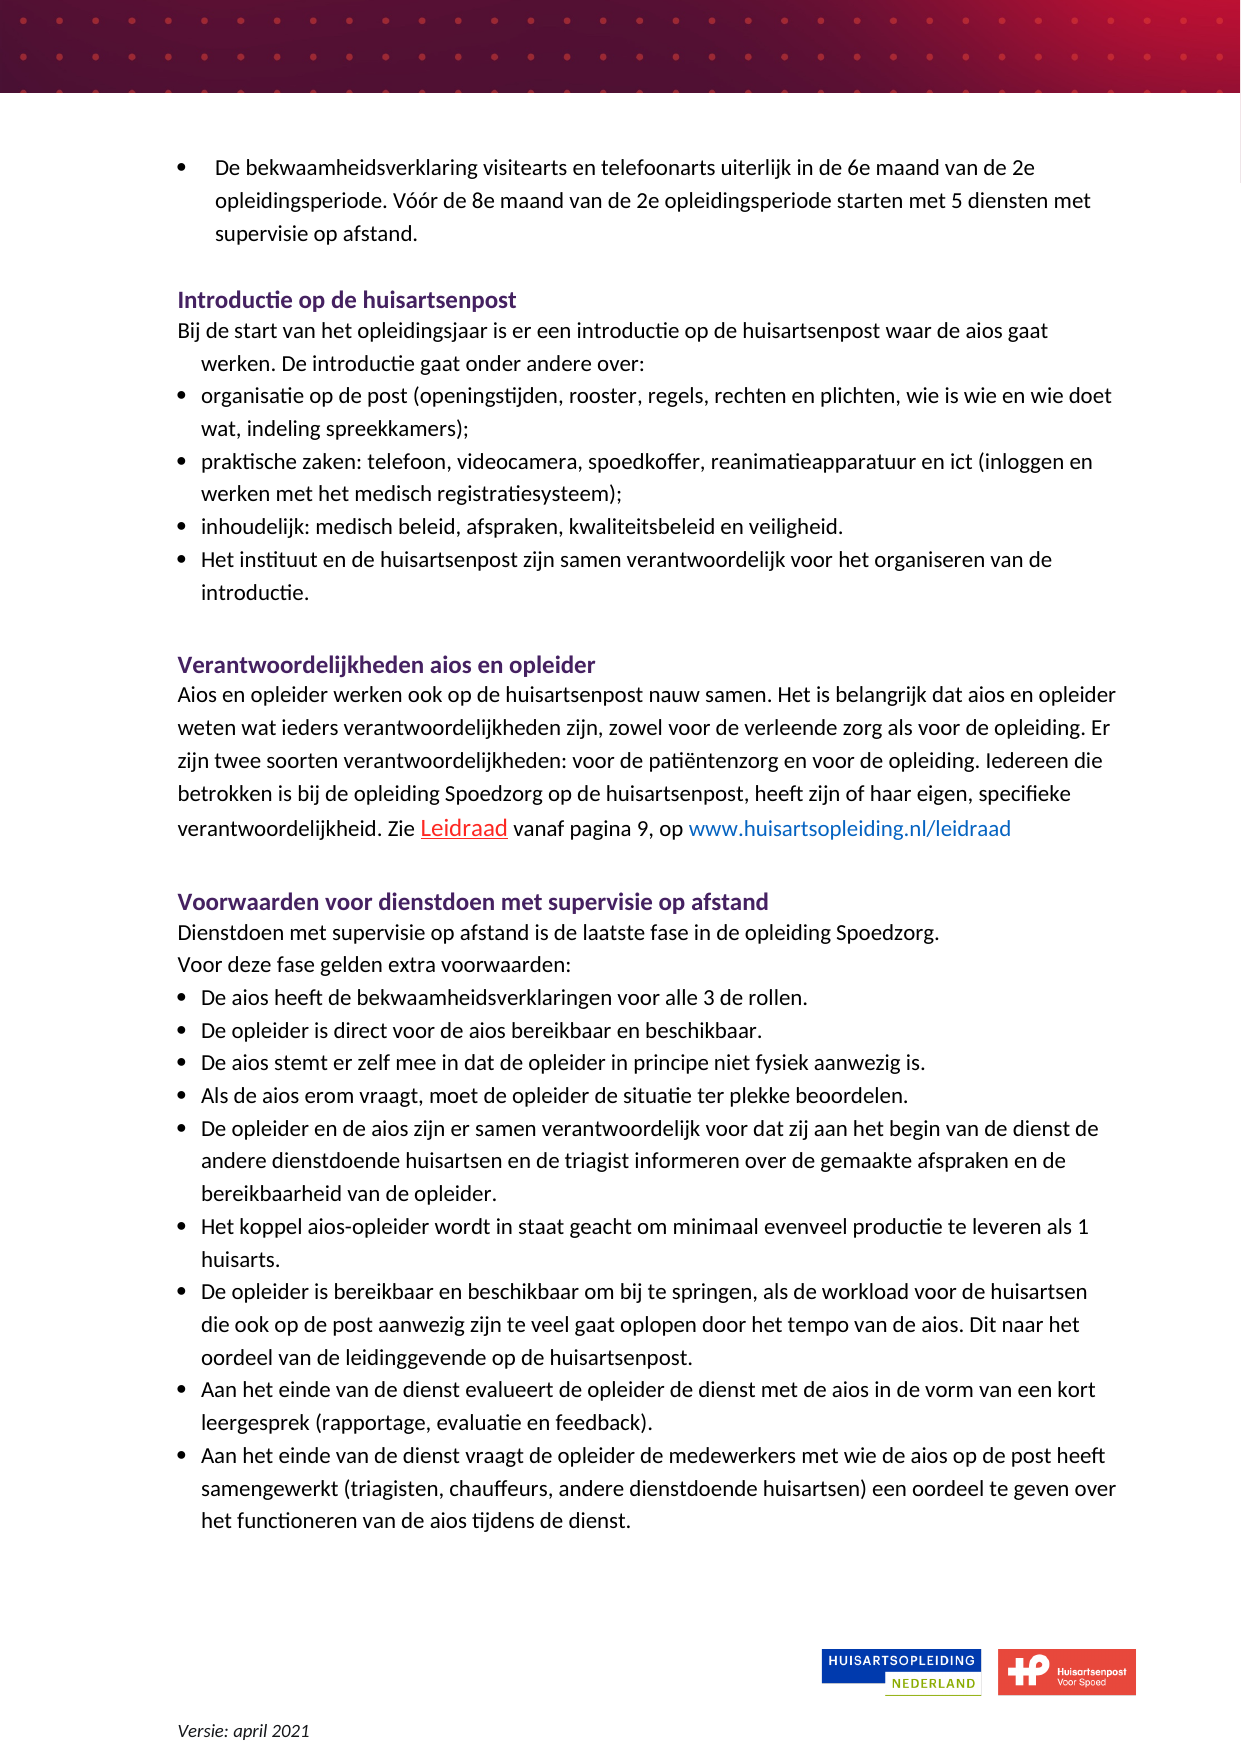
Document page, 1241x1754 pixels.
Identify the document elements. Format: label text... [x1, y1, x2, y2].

list Als de aios erom vraagt, moet de opleider de situatie ter plekke beoordelen. [177, 1081, 1122, 1109]
list Aan het einde van de dienst evalueert de opleider de dienst met de aios in de vorm van een kort leergesprek (rapportage, evaluatie en feedback). [177, 1376, 1122, 1436]
text Verantwoordelijkheden aios en opleider [177, 643, 957, 681]
text Bij de start van het opleidingsjaar is er een introductie op de huisartsenpost waar de aios gaat werken. De introductie gaat onder andere over: [177, 316, 1122, 377]
picture [821, 1649, 1141, 1696]
list De bekwaamheidsverklaring visitearts en telefoonarts uiterlijk in de 6e maand van de 2e opleidingsperiode. Vóór de 8e maand van de 2e opleidingsperiode starten met 5 diensten met supervisie op afstand. [177, 153, 1122, 247]
text Introductie op de huisartsenpost [177, 278, 957, 316]
list Aan het einde van de dienst vraagt de opleider de medewerkers met wie de aios op de post heeft samengewerkt (triagisten, chauffeurs, andere dienstdoende huisartsen) een oordeel te geven over het functioneren van de aios tijdens de dienst. [177, 1441, 1122, 1534]
list organisatie op de post (openingstijden, rooster, regels, rechten en plichten, wie is wie en wie doet wat, indeling spreekkamers); [177, 381, 1122, 442]
text Voorwaarden voor dienstdoen met supervisie op afstand [177, 880, 957, 918]
list Het instituut en de huisartsenpost zijn samen verantwoordelijk voor het organiseren van de introductie. [177, 545, 1122, 606]
list De aios stemt er zelf mee in dat de opleider in principe niet fysiek aanwezig is. [177, 1048, 1122, 1076]
list De opleider en de aios zijn er samen verantwoordelijk voor dat zij aan het begin van de dienst de andere dienstdoende huisartsen en de triagist informeren over de gemaakte afspraken en de bereikbaarheid van de opleider. [177, 1114, 1122, 1207]
list Het koppel aios-opleider wordt in staat geacht om minimaal evenveel productie te leveren als 1 huisarts. [177, 1212, 1122, 1273]
list De aios heeft de bekwaamheidsverklaringen voor alle 3 de rollen. [177, 983, 1122, 1011]
picture [0, 0, 1241, 93]
list praktische zaken: telefoon, videocamera, spoedkoffer, reanimatieapparatuur en ict (inloggen en werken met het medisch registratiesysteem); [177, 447, 1122, 507]
list inhoudelijk: medisch beleid, afspraken, kwaliteitsbeleid en veiligheid. [177, 512, 1122, 540]
text Voor deze fase gelden extra voorwaarden: [177, 950, 1122, 978]
text Dienstdoen met supervisie op afstand is de laatste fase in de opleiding Spoedzorg. [177, 918, 1122, 946]
text Aios en opleider werken ook op de huisartsenpost nauw samen. Het is belangrijk dat aios en opleider weten wat ieders verantwoordelijkheden zijn, zowel voor de verleende zorg als voor de opleiding. Er zijn twee soorten verantwoordelijkheden: voor de patiëntenzorg en voor de opleiding. Iedereen die betrokken is bij de opleiding Spoedzorg op de huisartsenpost, heeft zijn of haar eigen, specifieke verantwoordelijkheid. Zie Leidraad vanaf pagina 9, op www.huisartsopleiding.nl/leidraad [177, 681, 1122, 842]
list De opleider is bereikbaar en beschikbaar om bij te springen, als de workload voor de huisartsen die ook op de post aanwezig zijn te veel gaat oplopen door het tempo van de aios. Dit naar het oordeel van de leidinggevende op de huisartsenpost. [177, 1277, 1122, 1371]
list De opleider is direct voor de aios bereikbaar en beschikbaar. [177, 1016, 1122, 1044]
